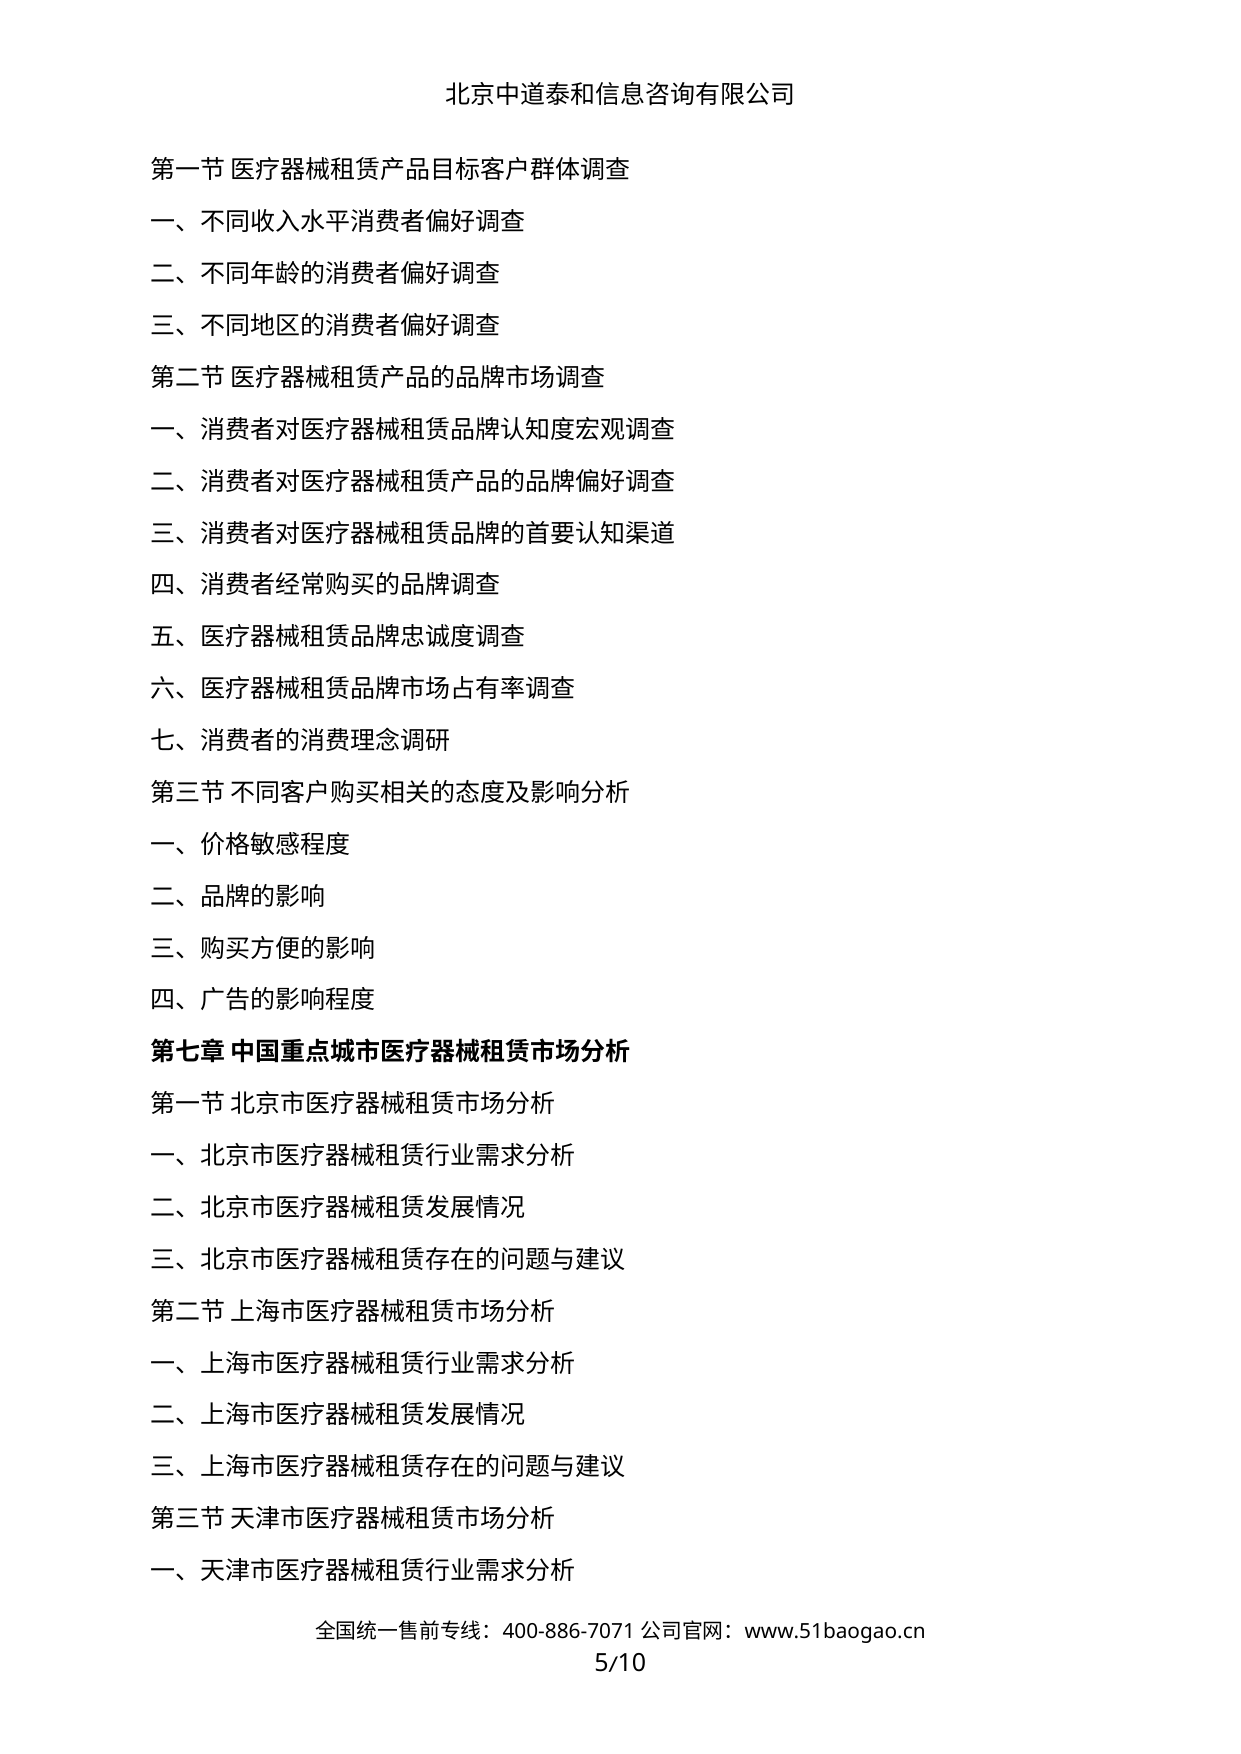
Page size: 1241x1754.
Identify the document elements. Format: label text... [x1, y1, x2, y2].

text 第三节 天津市医疗器械租赁市场分析 [150, 1499, 1090, 1535]
text 一、价格敏感程度 [150, 824, 1090, 861]
text 二、北京市医疗器械租赁发展情况 [150, 1187, 1090, 1224]
text 第七章 中国重点城市医疗器械租赁市场分析 [150, 1032, 1090, 1068]
text 第二节 医疗器械租赁产品的品牌市场调查 [150, 357, 1090, 394]
text 一、上海市医疗器械租赁行业需求分析 [150, 1343, 1090, 1379]
text 第一节 医疗器械租赁产品目标客户群体调查 [150, 150, 1090, 186]
text 第二节 上海市医疗器械租赁市场分析 [150, 1291, 1090, 1327]
text 三、上海市医疗器械租赁存在的问题与建议 [150, 1447, 1090, 1483]
text 五、医疗器械租赁品牌忠诚度调查 [150, 617, 1090, 653]
text 一、消费者对医疗器械租赁品牌认知度宏观调查 [150, 409, 1090, 446]
text 三、北京市医疗器械租赁存在的问题与建议 [150, 1239, 1090, 1276]
text 三、购买方便的影响 [150, 928, 1090, 964]
text 一、天津市医疗器械租赁行业需求分析 [150, 1551, 1090, 1587]
text 二、上海市医疗器械租赁发展情况 [150, 1395, 1090, 1431]
text 第一节 北京市医疗器械租赁市场分析 [150, 1084, 1090, 1120]
text 三、消费者对医疗器械租赁品牌的首要认知渠道 [150, 513, 1090, 549]
text 一、北京市医疗器械租赁行业需求分析 [150, 1136, 1090, 1172]
text 一、不同收入水平消费者偏好调查 [150, 202, 1090, 238]
text 七、消费者的消费理念调研 [150, 721, 1090, 757]
text 六、医疗器械租赁品牌市场占有率调查 [150, 669, 1090, 705]
text 四、消费者经常购买的品牌调查 [150, 565, 1090, 601]
text 第三节 不同客户购买相关的态度及影响分析 [150, 772, 1090, 809]
text 二、消费者对医疗器械租赁产品的品牌偏好调查 [150, 461, 1090, 497]
text 二、不同年龄的消费者偏好调查 [150, 254, 1090, 290]
text 二、品牌的影响 [150, 876, 1090, 912]
text 四、广告的影响程度 [150, 980, 1090, 1016]
text 三、不同地区的消费者偏好调查 [150, 306, 1090, 342]
